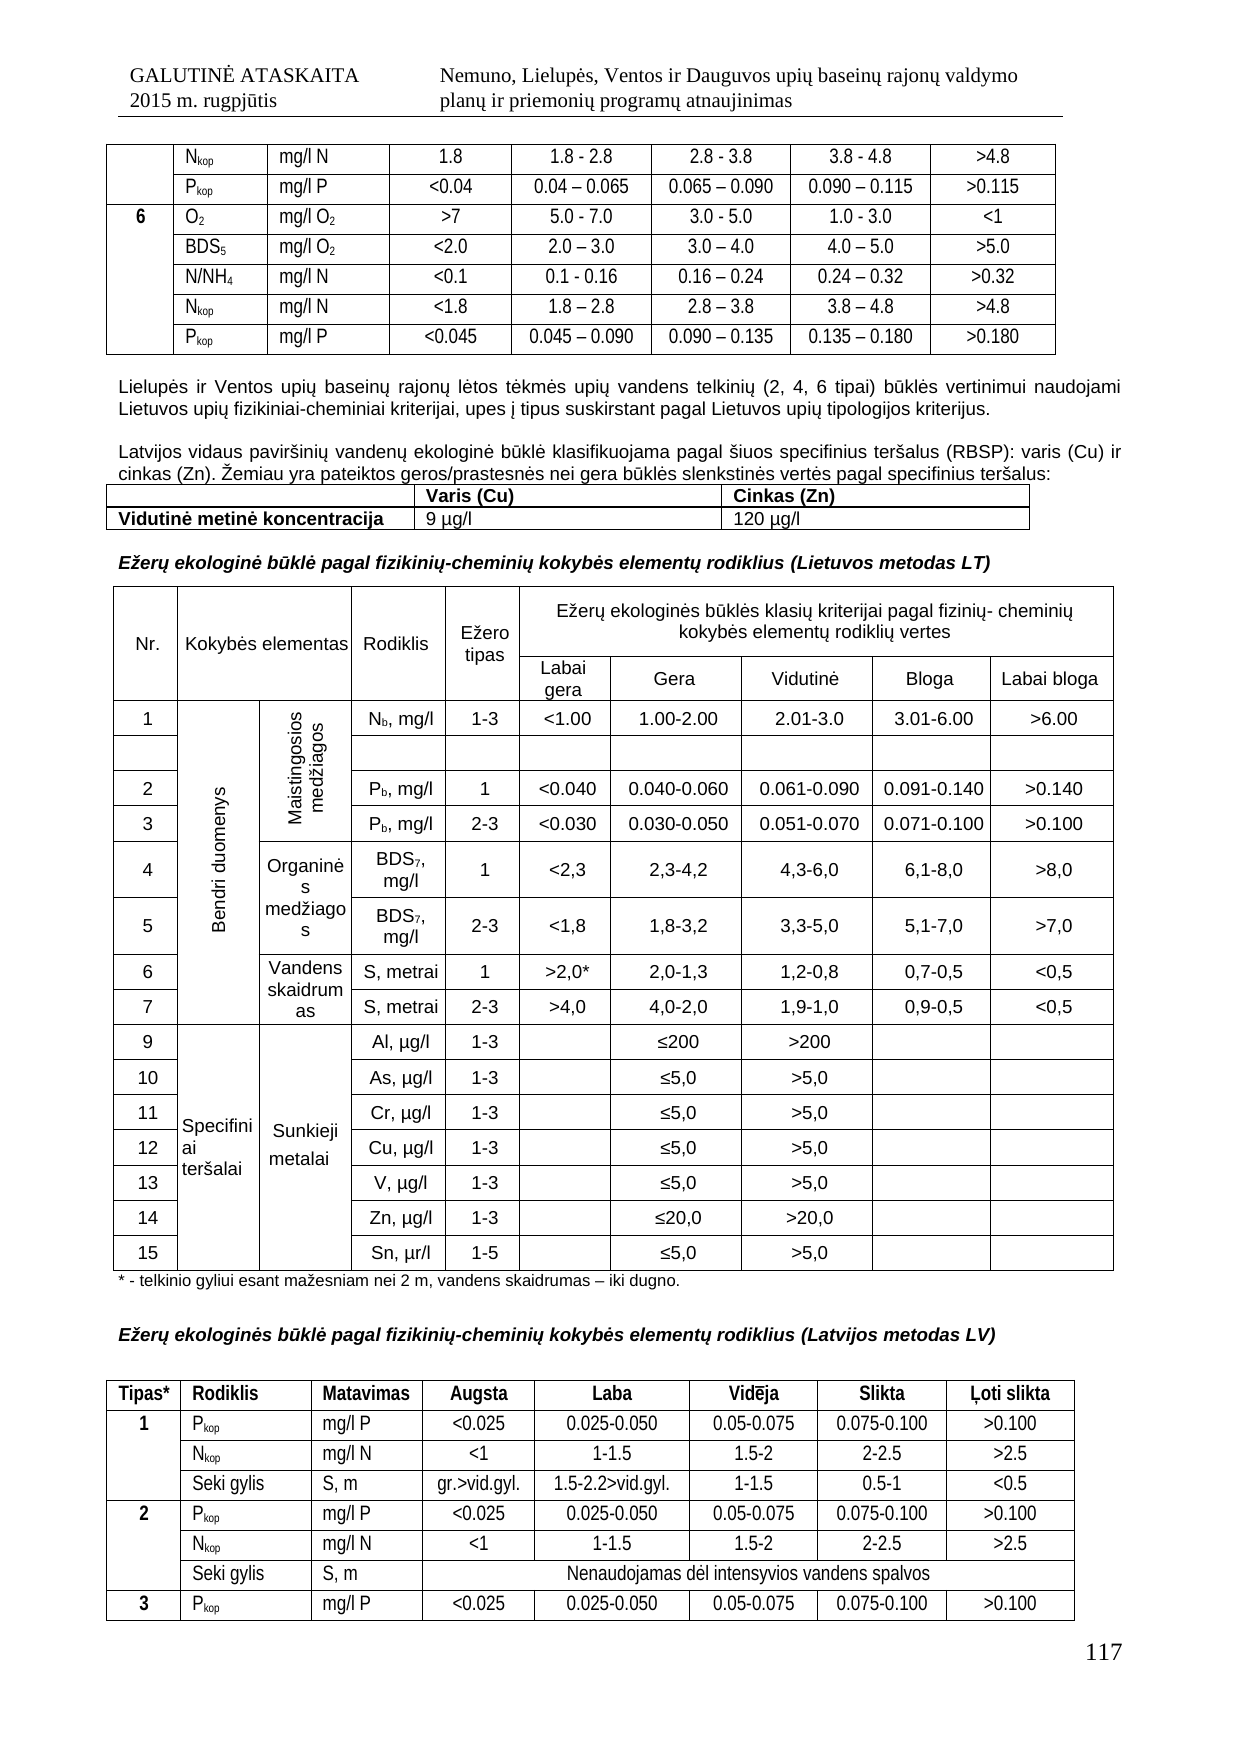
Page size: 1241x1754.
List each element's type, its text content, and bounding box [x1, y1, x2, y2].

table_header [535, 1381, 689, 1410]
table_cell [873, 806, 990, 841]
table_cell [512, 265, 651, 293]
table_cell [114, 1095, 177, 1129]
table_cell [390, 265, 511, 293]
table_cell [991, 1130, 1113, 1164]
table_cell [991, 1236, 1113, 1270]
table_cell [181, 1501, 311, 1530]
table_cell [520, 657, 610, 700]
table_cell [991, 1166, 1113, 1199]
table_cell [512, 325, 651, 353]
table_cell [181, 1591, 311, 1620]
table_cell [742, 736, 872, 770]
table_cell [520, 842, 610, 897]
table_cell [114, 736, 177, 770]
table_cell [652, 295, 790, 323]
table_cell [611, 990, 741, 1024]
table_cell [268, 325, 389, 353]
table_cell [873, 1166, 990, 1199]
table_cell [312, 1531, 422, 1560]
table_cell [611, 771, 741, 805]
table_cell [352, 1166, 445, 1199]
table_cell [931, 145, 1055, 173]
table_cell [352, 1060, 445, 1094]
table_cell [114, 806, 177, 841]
text Latvijos vidaus paviršinių vandenų ekologinė būklė klasifikuojama pagal šiuos specifinius teršalus (RBSP): varis (Cu) ir cinkas (Zn). Žemiau yra pateiktos geros/prastesnės nei gera būklės slenkstinės vertės pagal specifinius teršalus: [118, 441, 1122, 484]
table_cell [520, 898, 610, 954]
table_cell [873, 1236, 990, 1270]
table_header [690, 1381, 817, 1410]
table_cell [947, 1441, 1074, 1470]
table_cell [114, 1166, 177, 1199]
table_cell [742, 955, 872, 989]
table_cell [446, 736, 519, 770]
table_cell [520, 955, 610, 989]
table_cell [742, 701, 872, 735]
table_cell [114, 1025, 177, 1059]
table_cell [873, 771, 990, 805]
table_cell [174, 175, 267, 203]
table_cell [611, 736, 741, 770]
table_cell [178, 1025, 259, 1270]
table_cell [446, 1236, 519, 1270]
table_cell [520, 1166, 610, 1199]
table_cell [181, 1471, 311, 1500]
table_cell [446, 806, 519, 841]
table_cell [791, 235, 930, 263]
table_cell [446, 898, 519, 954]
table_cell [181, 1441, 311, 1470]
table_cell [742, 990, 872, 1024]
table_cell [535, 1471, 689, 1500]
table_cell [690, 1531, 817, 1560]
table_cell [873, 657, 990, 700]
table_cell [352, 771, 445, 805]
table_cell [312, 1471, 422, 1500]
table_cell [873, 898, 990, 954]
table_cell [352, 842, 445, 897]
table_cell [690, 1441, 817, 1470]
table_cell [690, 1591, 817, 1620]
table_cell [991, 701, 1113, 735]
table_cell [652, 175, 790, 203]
text * - telkinio gyliui esant mažesniam nei 2 m, vandens skaidrumas – iki dugno. [118, 1271, 1122, 1290]
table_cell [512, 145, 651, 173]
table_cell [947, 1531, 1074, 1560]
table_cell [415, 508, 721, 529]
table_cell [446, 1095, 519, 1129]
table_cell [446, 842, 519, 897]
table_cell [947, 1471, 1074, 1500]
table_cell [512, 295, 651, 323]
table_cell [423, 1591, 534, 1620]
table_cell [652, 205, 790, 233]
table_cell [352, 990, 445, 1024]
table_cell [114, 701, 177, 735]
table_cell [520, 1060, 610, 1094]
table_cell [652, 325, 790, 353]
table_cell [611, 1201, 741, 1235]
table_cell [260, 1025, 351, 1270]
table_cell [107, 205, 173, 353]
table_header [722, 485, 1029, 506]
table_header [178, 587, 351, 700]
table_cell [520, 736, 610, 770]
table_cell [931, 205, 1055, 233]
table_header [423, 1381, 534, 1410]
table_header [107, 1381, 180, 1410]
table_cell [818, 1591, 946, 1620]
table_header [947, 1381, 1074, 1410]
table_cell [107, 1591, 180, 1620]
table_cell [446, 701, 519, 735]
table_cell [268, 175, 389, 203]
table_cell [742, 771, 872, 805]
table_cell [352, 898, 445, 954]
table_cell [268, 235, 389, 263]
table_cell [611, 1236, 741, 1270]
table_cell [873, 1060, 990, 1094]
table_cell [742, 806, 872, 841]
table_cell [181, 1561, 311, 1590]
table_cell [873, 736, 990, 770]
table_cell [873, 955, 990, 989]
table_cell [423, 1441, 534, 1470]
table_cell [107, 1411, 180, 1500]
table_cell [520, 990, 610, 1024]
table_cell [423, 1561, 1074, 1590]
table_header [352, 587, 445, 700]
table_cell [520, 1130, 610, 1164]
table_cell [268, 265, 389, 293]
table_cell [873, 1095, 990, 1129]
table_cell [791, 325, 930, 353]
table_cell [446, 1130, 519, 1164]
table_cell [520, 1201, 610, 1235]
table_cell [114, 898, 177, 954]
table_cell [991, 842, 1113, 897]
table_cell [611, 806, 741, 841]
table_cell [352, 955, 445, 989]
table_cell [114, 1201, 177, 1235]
text Ežerų ekologinė būklė pagal fizikinių-cheminių kokybės elementų rodiklius (Lietuvos metodas LT) [118, 552, 1122, 573]
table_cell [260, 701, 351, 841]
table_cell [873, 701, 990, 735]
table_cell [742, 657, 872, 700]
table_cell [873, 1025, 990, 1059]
text Ežerų ekologinės būklė pagal fizikinių-cheminių kokybės elementų rodiklius (Latvijos metodas LV) [118, 1324, 1122, 1346]
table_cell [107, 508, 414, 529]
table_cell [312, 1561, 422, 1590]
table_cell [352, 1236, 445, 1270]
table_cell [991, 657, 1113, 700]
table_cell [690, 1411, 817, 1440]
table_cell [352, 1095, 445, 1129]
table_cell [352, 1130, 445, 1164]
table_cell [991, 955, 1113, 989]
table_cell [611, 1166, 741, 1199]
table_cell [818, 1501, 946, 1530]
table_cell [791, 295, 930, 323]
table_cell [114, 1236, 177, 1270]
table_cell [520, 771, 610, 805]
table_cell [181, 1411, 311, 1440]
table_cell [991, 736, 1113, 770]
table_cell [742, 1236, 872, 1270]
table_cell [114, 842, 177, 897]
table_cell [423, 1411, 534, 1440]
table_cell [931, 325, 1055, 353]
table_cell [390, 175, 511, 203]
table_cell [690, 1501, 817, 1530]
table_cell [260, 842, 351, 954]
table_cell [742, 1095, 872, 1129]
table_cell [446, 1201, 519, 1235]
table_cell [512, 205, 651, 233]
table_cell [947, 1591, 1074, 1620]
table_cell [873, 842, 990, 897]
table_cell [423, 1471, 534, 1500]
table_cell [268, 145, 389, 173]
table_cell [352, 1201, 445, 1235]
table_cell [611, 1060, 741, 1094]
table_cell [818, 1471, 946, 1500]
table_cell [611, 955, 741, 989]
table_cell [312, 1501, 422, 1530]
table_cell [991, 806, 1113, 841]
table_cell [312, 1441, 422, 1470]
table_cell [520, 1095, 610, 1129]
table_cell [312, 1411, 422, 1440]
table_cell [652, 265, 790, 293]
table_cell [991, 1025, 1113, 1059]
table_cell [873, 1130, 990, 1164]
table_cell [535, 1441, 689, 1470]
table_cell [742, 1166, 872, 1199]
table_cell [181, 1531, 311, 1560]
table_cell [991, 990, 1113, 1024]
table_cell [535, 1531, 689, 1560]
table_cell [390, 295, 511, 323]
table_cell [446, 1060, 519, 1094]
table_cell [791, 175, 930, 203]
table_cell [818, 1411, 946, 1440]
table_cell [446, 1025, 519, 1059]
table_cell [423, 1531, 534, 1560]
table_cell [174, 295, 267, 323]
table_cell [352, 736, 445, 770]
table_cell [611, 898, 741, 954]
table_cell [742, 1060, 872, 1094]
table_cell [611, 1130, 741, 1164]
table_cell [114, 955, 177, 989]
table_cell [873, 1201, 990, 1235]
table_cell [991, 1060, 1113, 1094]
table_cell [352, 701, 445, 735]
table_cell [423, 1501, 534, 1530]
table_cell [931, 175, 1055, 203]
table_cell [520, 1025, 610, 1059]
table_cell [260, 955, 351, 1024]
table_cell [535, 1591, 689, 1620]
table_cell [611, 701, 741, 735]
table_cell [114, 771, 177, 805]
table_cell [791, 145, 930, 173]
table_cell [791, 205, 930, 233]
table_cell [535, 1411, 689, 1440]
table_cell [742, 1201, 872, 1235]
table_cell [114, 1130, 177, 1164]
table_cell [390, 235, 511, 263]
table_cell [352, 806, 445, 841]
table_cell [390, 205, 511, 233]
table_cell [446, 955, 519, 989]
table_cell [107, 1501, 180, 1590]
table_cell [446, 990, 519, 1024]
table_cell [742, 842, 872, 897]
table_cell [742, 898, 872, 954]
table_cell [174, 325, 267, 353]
text Lielupės ir Ventos upių baseinų rajonų lėtos tėkmės upių vandens telkinių (2, 4, 6 tipai) būklės vertinimui naudojami Lietuvos upių fizikiniai-cheminiai kriterijai, upes į tipus suskirstant pagal Lietuvos upių tipologijos kriterijus. [118, 376, 1122, 419]
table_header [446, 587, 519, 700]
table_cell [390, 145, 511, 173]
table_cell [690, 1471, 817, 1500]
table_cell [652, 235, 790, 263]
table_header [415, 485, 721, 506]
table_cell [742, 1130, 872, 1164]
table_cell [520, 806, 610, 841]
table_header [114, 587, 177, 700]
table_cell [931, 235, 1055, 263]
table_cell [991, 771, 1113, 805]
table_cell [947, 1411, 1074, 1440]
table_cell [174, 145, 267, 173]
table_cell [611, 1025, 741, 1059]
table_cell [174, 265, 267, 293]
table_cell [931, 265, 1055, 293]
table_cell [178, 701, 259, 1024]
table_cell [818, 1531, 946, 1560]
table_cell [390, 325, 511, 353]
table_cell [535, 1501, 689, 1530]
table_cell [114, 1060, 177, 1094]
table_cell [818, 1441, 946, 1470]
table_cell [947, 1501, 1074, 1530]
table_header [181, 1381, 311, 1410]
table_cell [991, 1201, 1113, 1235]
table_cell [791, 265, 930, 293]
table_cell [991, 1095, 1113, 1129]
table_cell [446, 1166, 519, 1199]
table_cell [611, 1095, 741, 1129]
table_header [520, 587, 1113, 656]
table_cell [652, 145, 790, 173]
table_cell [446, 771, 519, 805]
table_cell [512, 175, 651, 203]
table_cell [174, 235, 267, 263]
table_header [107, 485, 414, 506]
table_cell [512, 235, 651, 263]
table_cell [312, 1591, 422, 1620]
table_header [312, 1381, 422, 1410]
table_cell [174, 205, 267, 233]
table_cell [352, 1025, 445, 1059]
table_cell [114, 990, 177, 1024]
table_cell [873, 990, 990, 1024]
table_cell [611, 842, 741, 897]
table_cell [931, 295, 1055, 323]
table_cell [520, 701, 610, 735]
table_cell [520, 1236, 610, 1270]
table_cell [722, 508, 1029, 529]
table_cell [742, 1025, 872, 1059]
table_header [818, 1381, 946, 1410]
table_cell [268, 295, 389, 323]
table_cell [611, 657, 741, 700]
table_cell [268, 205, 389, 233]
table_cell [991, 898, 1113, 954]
